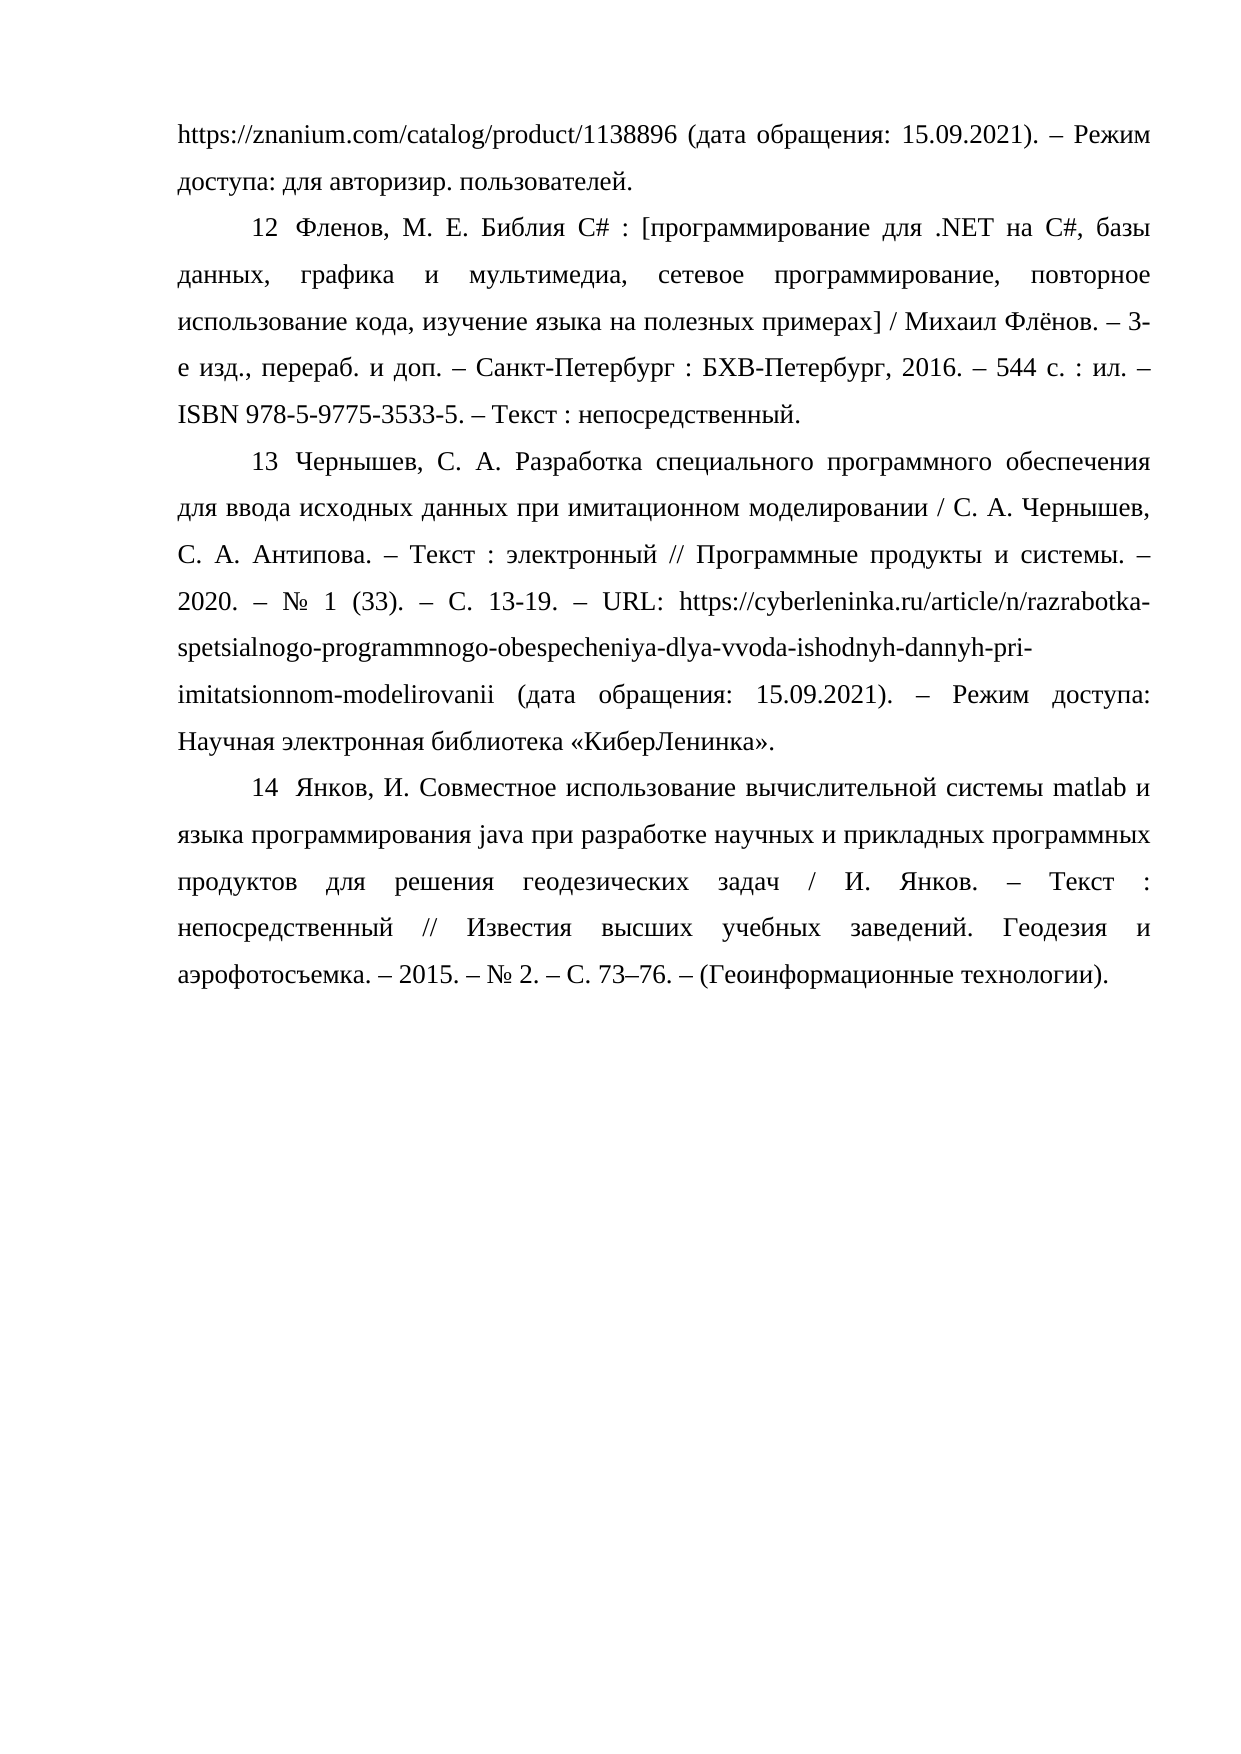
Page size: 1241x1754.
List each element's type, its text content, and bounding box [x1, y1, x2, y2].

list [177, 118, 1152, 196]
list Янков, И. Совместное использование вычислительной системы matlab и языка программирования java при разработке научных и прикладных программных продуктов для решения геодезических задач / И. Янков. – Текст : непосредственный // Известия высших учебных заведений. Геодезия и аэрофотосъемка. – 2015. – № 2. – С. 73–76. – (Геоинформационные технологии). [177, 771, 1152, 989]
list Фленов, М. Е. Библия С# : [программирование для .NET на C#, базы данных, графика и мультимедиа, сетевое программирование, повторное использование кода, изучение языка на полезных примерах] / Михаил Флёнов. – 3-е изд., перераб. и доп. – Санкт-Петербург : БХВ-Петербург, 2016. – 544 с. : ил. – ISBN 978-5-9775-3533-5. – Текст : непосредственный. [177, 211, 1152, 429]
list Чернышев, С. А. Разработка специального программного обеспечения для ввода исходных данных при имитационном моделировании / С. А. Чернышев, С. А. Антипова. – Текст : электронный // Программные продукты и системы. – 2020. – № 1 (33). – С. 13-19. – URL: https://cyberleninka.ru/article/n/razrabotka-spetsialnogo-programmnogo-obespecheniya-dlya-vvoda-ishodnyh-dannyh-pri-imitatsionnom-modelirovanii (дата обращения: 15.09.2021). – Режим доступа: Научная электронная библиотека «КиберЛенинка». [177, 445, 1152, 756]
